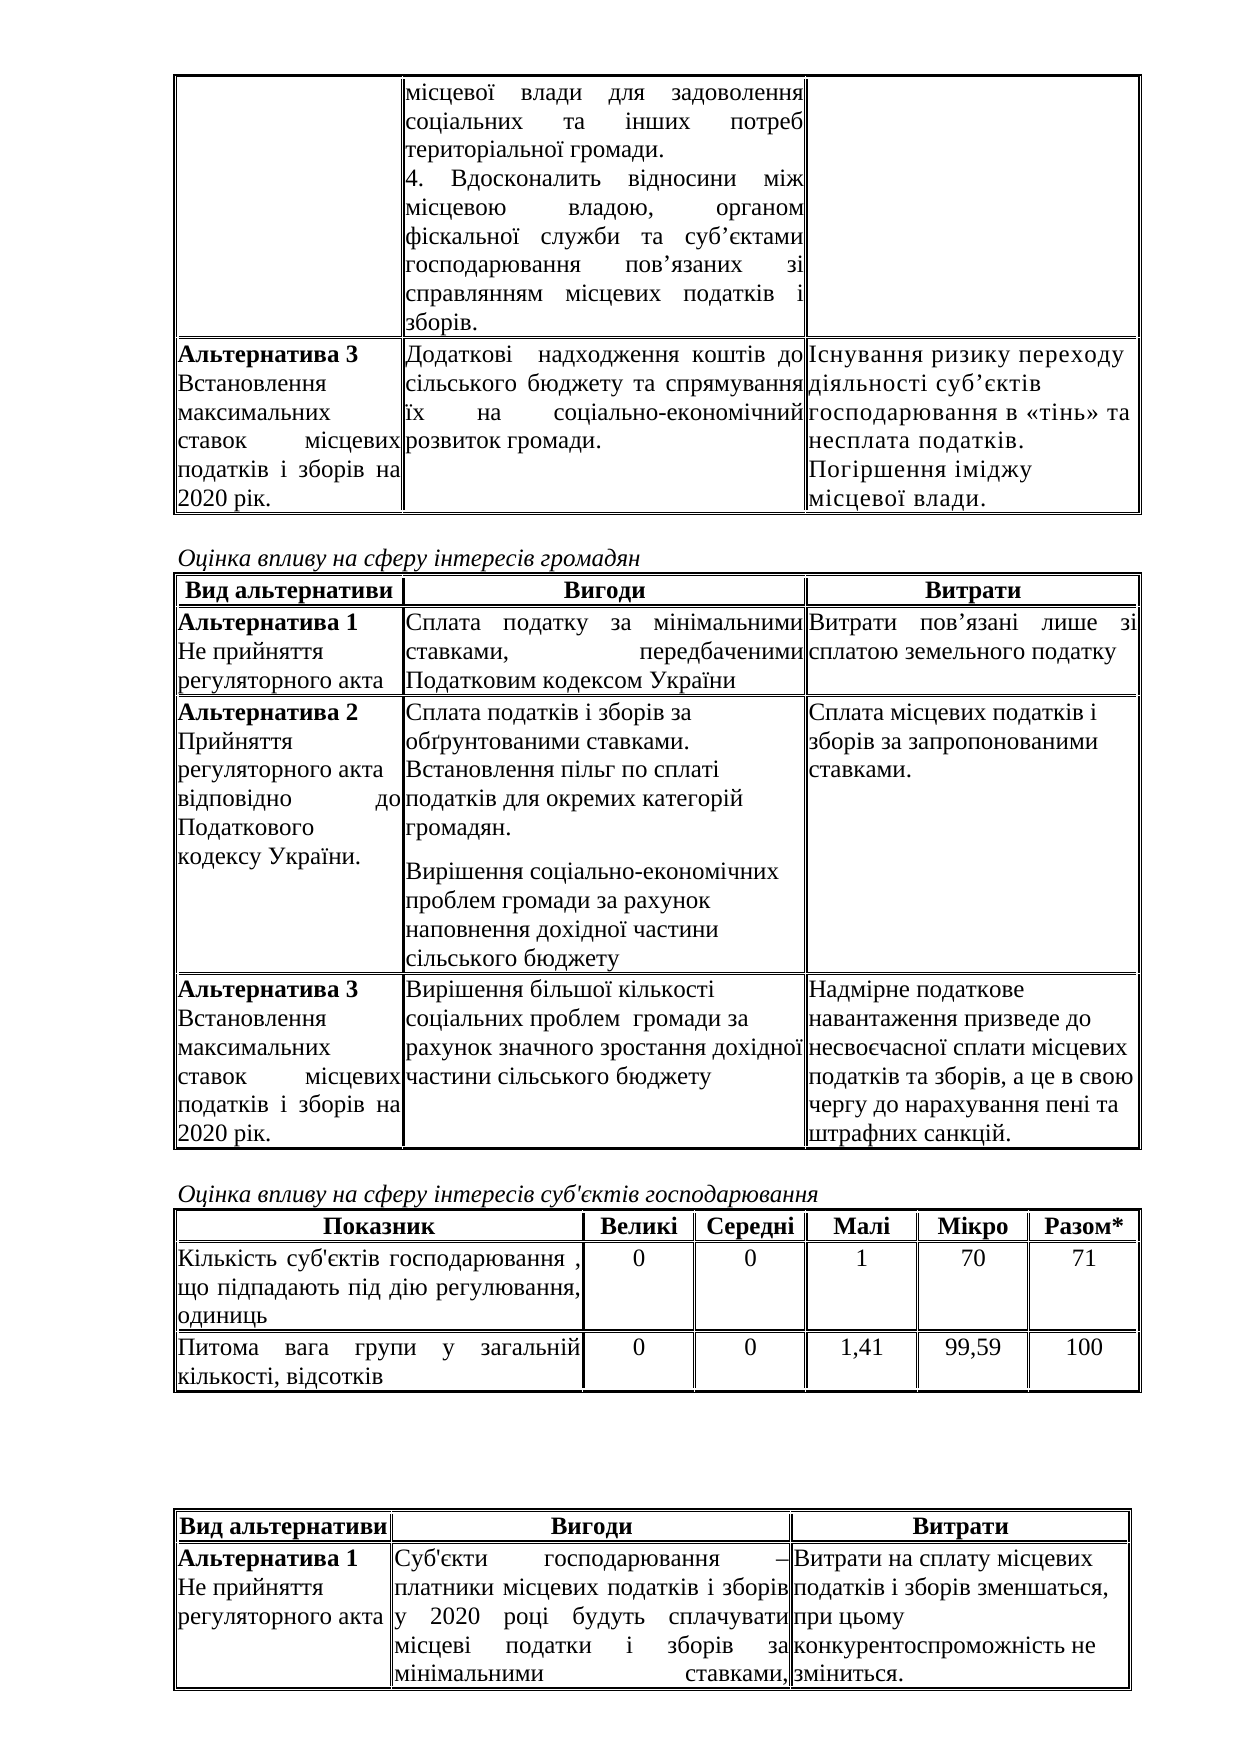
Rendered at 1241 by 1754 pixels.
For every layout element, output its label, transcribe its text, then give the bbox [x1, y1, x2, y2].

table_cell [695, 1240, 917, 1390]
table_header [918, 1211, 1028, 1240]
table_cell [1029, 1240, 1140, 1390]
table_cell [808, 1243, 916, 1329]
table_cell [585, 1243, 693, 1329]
text Оцінка впливу на сферу інтересів громадян [177, 543, 1152, 572]
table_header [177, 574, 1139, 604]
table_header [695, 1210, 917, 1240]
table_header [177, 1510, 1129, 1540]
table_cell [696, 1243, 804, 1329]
text Оцінка впливу на сферу інтересів суб'єктів господарювання [177, 1179, 1152, 1208]
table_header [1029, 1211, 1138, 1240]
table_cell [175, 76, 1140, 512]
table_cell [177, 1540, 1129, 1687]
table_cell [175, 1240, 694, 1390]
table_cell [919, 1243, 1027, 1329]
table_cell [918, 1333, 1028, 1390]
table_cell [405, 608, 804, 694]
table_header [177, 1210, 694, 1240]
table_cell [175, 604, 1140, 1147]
